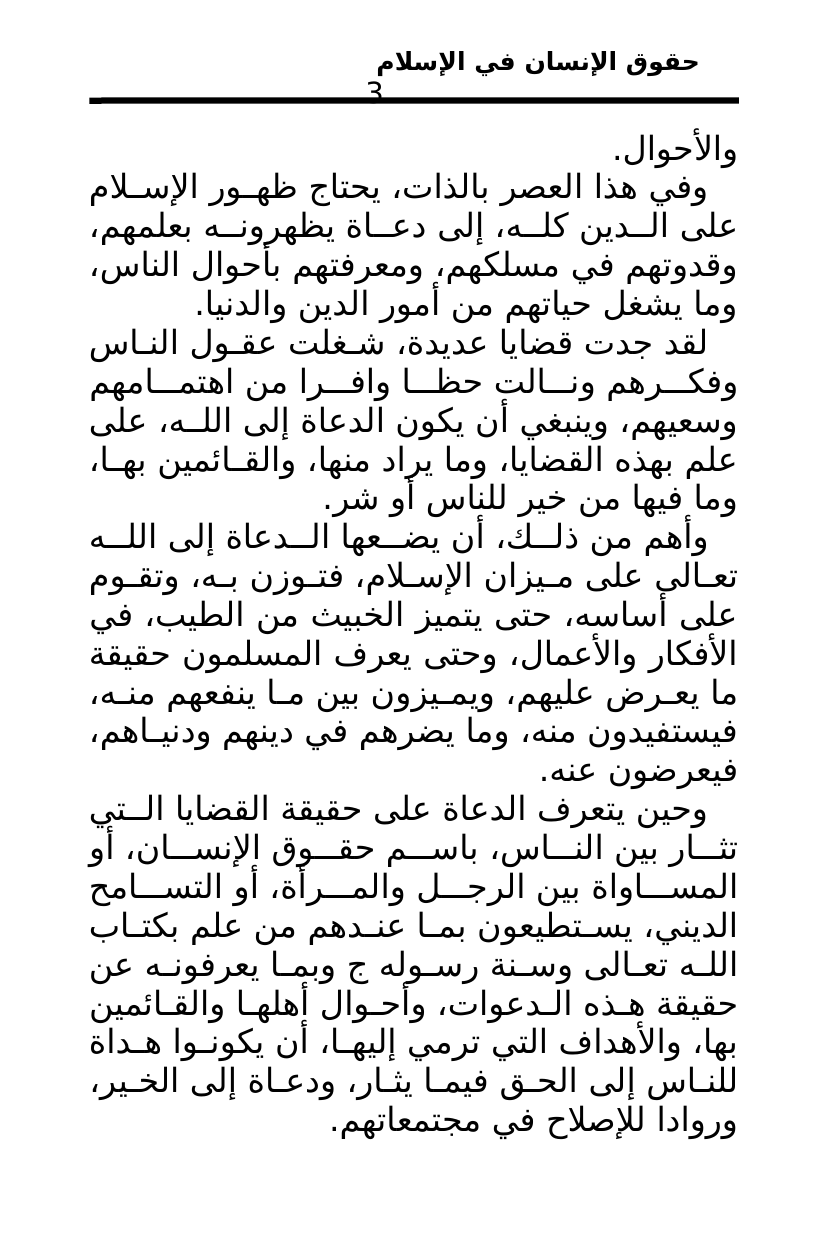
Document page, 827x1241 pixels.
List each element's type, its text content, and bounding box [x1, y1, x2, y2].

text لقد جدت قضايا عديدة، شغلت عقول الناس وفكرهم ونالت حظا وافرا من اهتمامهم وسعيهم، وينبغي أن يكون الدعاة إلى الله، على علم بهذه القضايا، وما يراد منها، والقائمين بها، وما فيها من خير للناس أو شر. [89, 323, 738, 518]
text وحين يتعرف الدعاة على حقيقة القضايا التي تثار بين الناس، باسم حقوق الإنسان، أو المساواة بين الرجل والمرأة، أو التسامح الديني، يستطيعون بما عندهم من علم بكتاب الله تعالى وسنة رسوله ج وبما يعرفونه عن حقيقة هذه الدعوات، وأحوال أهلها والقائمين بها، والأهداف التي ترمي إليها، أن يكونوا هداة للناس إلى الحق فيما يثار، ودعاة إلى الخير، وروادا للإصلاح في مجتمعاتهم. [89, 790, 738, 1139]
text وأهم من ذلك، أن يضعها الدعاة إلى الله تعالى على ميزان الإسلام، فتوزن به، وتقوم على أساسه، حتى يتميز الخبيث من الطيب، في الأفكار والأعمال، وحتى يعرف المسلمون حقيقة ما يعرض عليهم، ويميزون بين ما ينفعهم منه، فيستفيدون منه، وما يضرهم في دينهم ودنياهم، فيعرضون عنه. [89, 518, 738, 790]
text وفي هذا العصر بالذات، يحتاج ظهور الإسلام على الدين كله، إلى دعاة يظهرونه بعلمهم، وقدوتهم في مسلكهم، ومعرفتهم بأحوال الناس، وما يشغل حياتهم من أمور الدين والدنيا. [89, 168, 738, 323]
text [89, 129, 738, 168]
